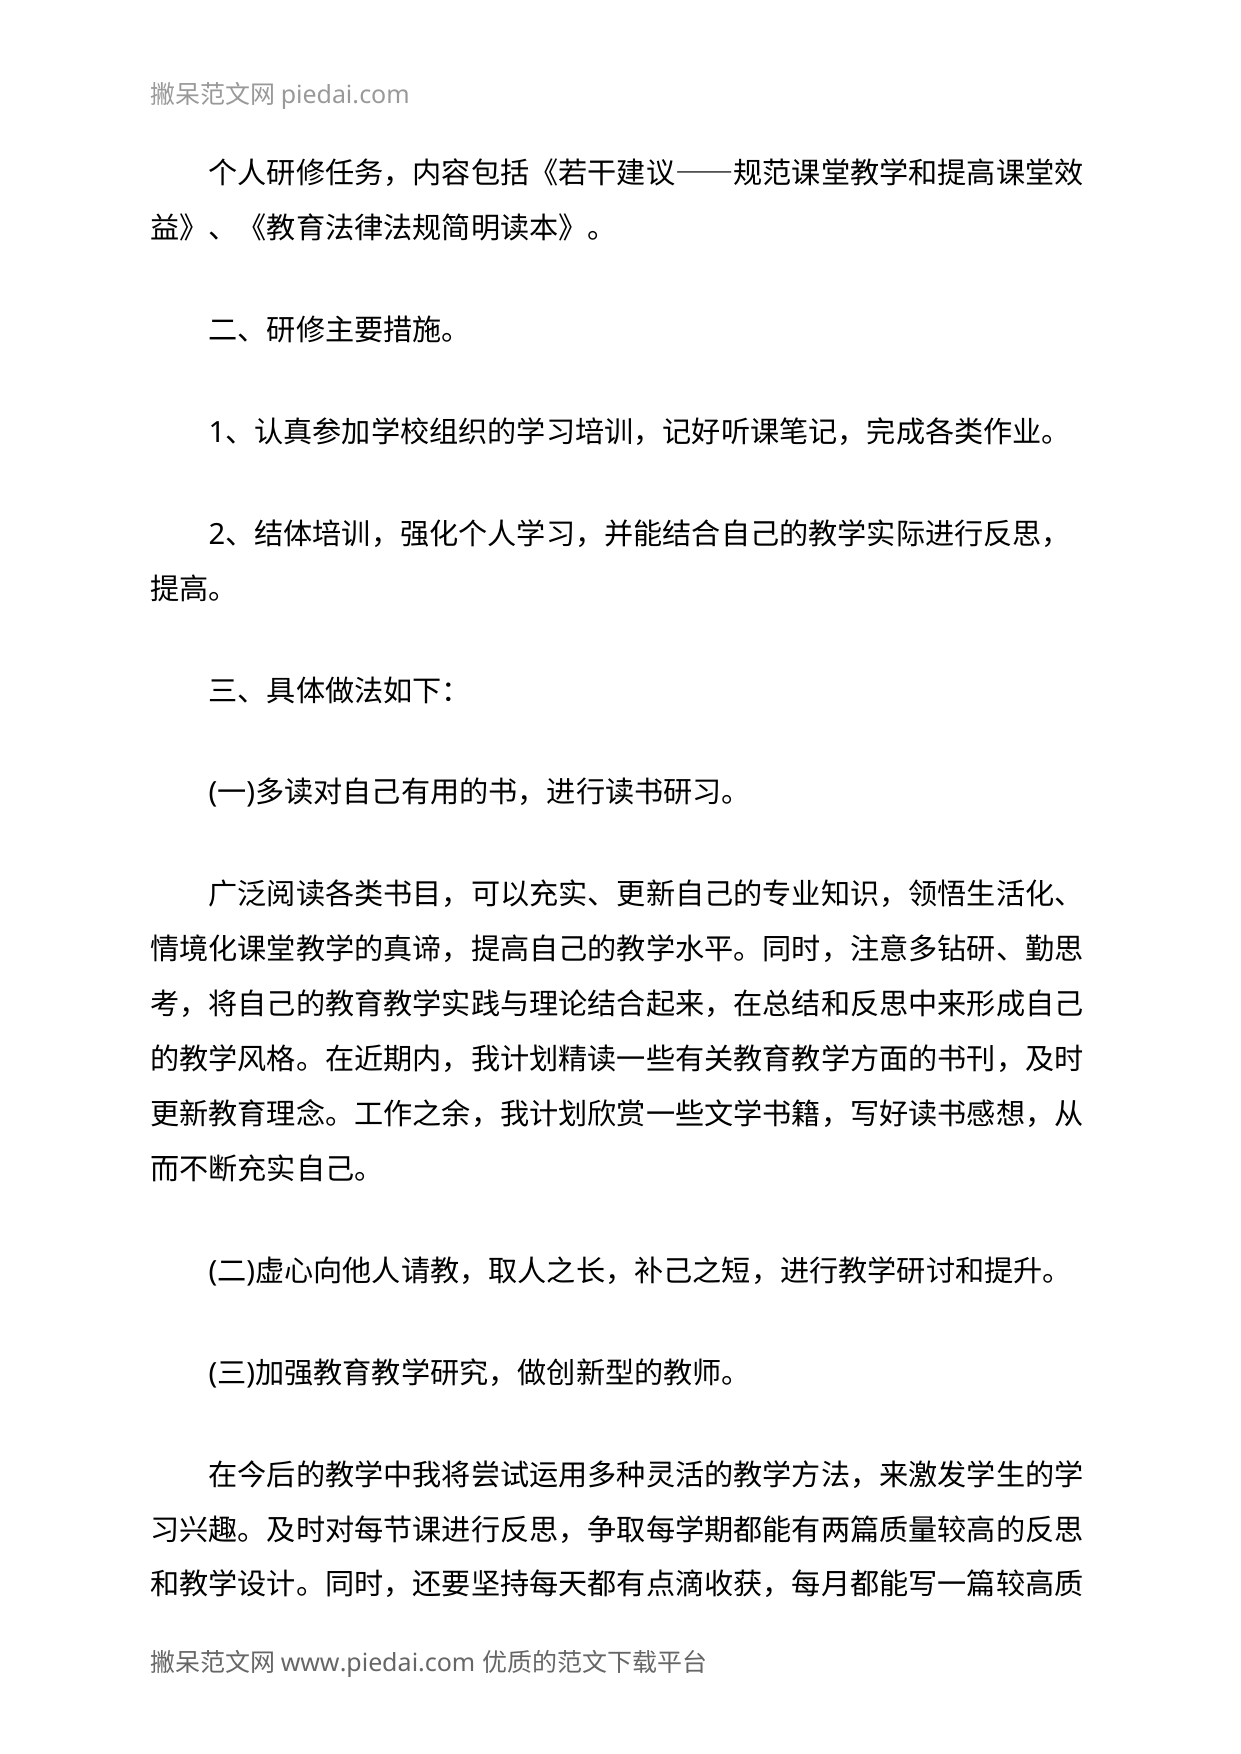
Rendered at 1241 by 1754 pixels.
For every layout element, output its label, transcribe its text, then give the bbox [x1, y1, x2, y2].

text 个人研修任务，内容包括《若干建议——规范课堂教学和提高课堂效益》、《教育法律法规简明读本》。 [150, 150, 1090, 247]
text 三、具体做法如下： [150, 667, 1090, 709]
text (二)虚心向他人请教，取人之长，补己之短，进行教学研讨和提升。 [150, 1247, 1090, 1289]
text 2、结体培训，强化个人学习，并能结合自己的教学实际进行反思，提高。 [150, 510, 1090, 608]
text 二、研修主要措施。 [150, 307, 1090, 349]
text (一)多读对自己有用的书，进行读书研习。 [150, 769, 1090, 811]
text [150, 1451, 1090, 1603]
text 广泛阅读各类书目，可以充实、更新自己的专业知识，领悟生活化、情境化课堂教学的真谛，提高自己的教学水平。同时，注意多钻研、勤思考，将自己的教育教学实践与理论结合起来，在总结和反思中来形成自己的教学风格。在近期内，我计划精读一些有关教育教学方面的书刊，及时更新教育理念。工作之余，我计划欣赏一些文学书籍，写好读书感想，从而不断充实自己。 [150, 871, 1090, 1188]
text (三)加强教育教学研究，做创新型的教师。 [150, 1349, 1090, 1392]
text 1、认真参加学校组织的学习培训，记好听课笔记，完成各类作业。 [150, 408, 1090, 451]
